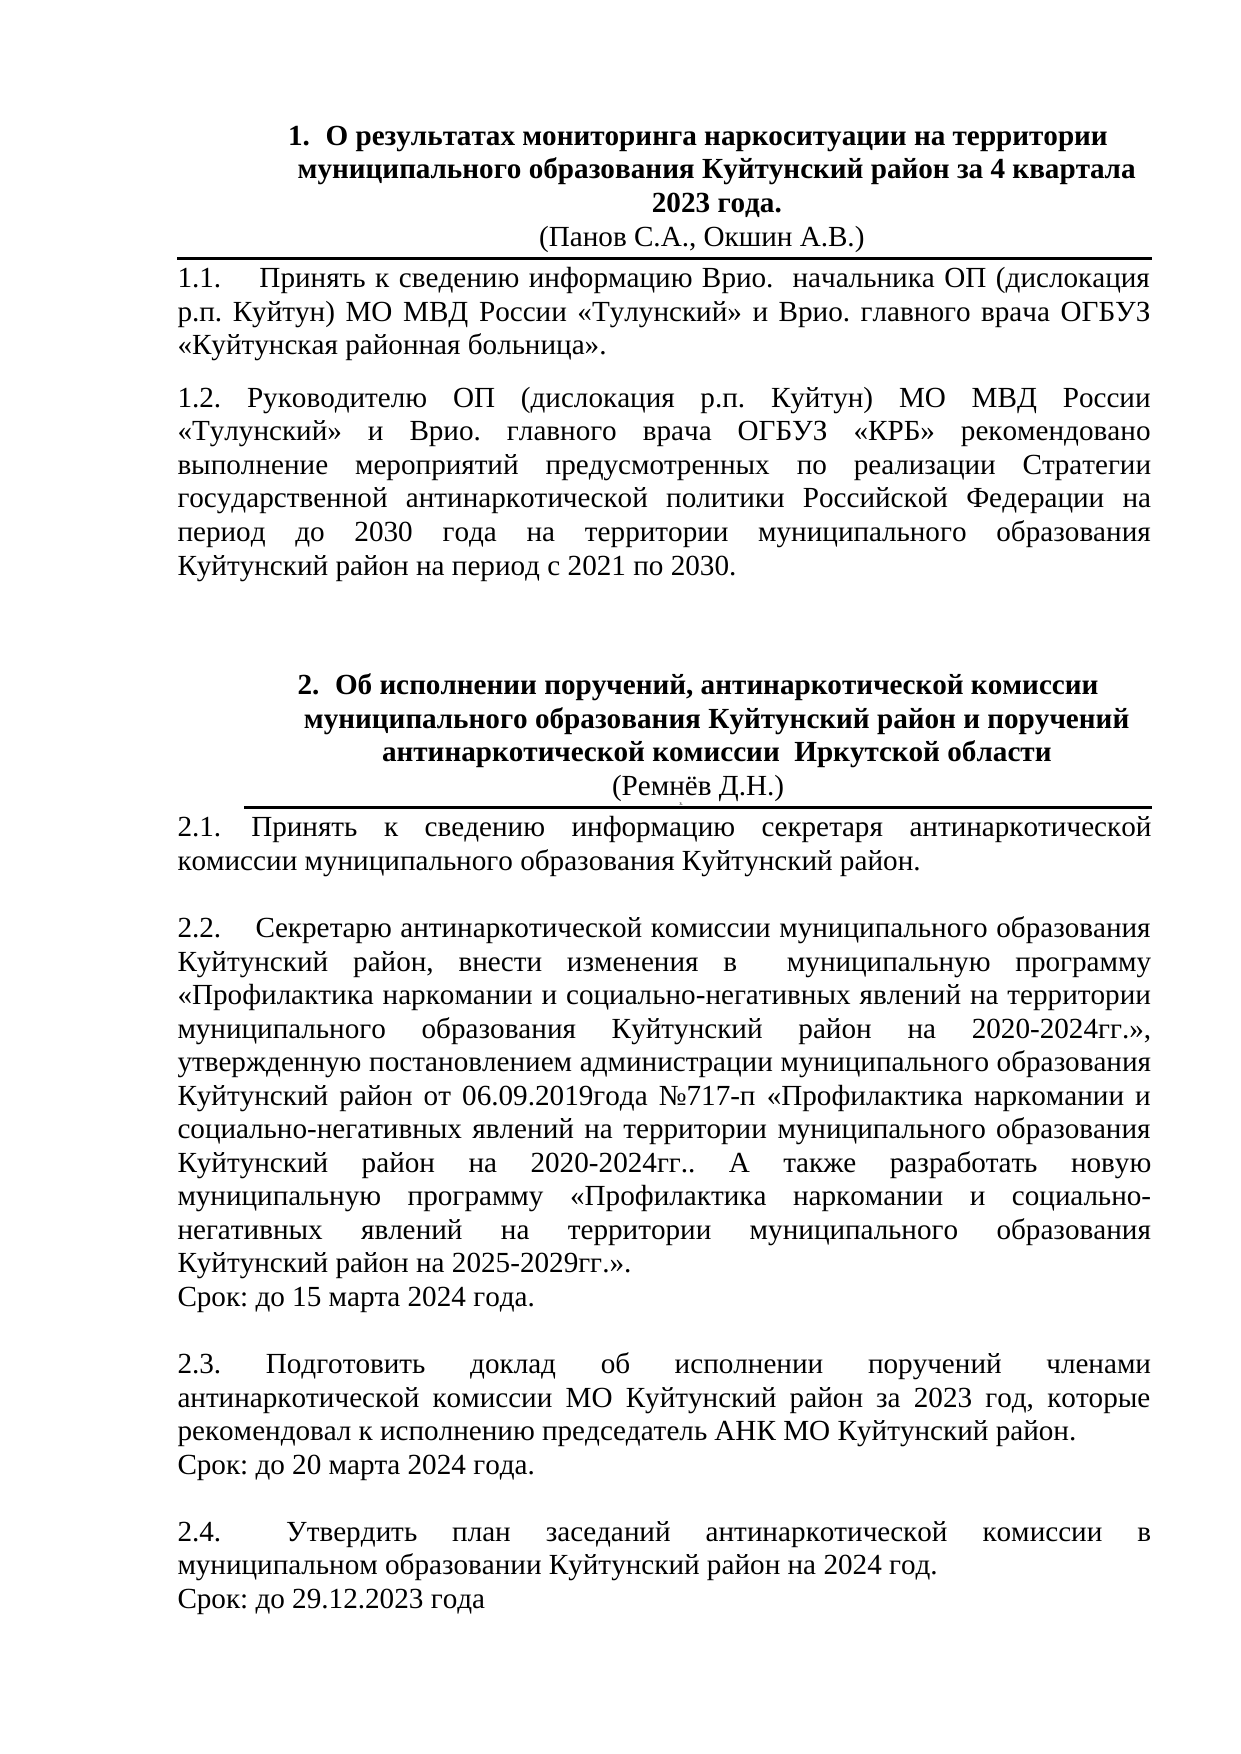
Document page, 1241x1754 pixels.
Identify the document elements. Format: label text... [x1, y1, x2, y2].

text 1.1. Принять к сведению информацию Врио. начальника ОП (дислокация р.п. Куйтун) МО МВД России «Тулунский» и Врио. главного врача ОГБУЗ «Куйтунская районная больница». [177, 260, 1152, 361]
text 2.3. Подготовить доклад об исполнении поручений членами антинаркотической комиссии МО Куйтунский район за 2023 год, которые рекомендовал к исполнению председатель АНК МО Куйтунский район. [177, 1346, 1152, 1447]
text 2.1. Принять к сведению информацию секретаря антинаркотической комиссии муниципального образования Куйтунский район. [177, 809, 1152, 877]
text 1.2. Руководителю ОП (дислокация р.п. Куйтун) МО МВД России «Тулунский» и Врио. главного врача ОГБУЗ «КРБ» рекомендовано выполнение мероприятий предусмотренных по реализации Стратегии государственной антинаркотической политики Российской Федерации на период до 2030 года на территории муниципального образования Куйтунский район на период с 2021 по 2030. [177, 380, 1152, 581]
text Срок: до 29.12.2023 года [177, 1581, 1152, 1614]
text 2.2. Секретарю антинаркотической комиссии муниципального образования Куйтунский район, внести изменения в муниципальную программу «Профилактика наркомании и социально-негативных явлений на территории муниципального образования Куйтунский район на 2020-2024гг.», утвержденную постановлением администрации муниципального образования Куйтунский район от 06.09.2019года №717-п «Профилактика наркомании и социально-негативных явлений на территории муниципального образования Куйтунский район на 2020-2024гг.. А также разработать новую муниципальную программу «Профилактика наркомании и социально-негативных явлений на территории муниципального образования Куйтунский район на 2025-2029гг.». [177, 910, 1152, 1279]
list (Ремнёв Д.Н.) [244, 768, 1152, 802]
text 2.4. Утвердить план заседаний антинаркотической комиссии в муниципальном образовании Куйтунский район на 2024 год. [177, 1514, 1152, 1581]
text Срок: до 20 марта 2024 года. [177, 1447, 1152, 1480]
list (Панов С.А., Окшин А.В.) [244, 219, 1152, 252]
list О результатах мониторинга наркоситуации на территории муниципального образования Куйтунский район за 4 квартала 2023 года. [244, 118, 1152, 219]
text Срок: до 15 марта 2024 года. [177, 1279, 1152, 1313]
list Об исполнении поручений, антинаркотической комиссии муниципального образования Куйтунский район и поручений антинаркотической комиссии Иркутской области [244, 667, 1152, 768]
